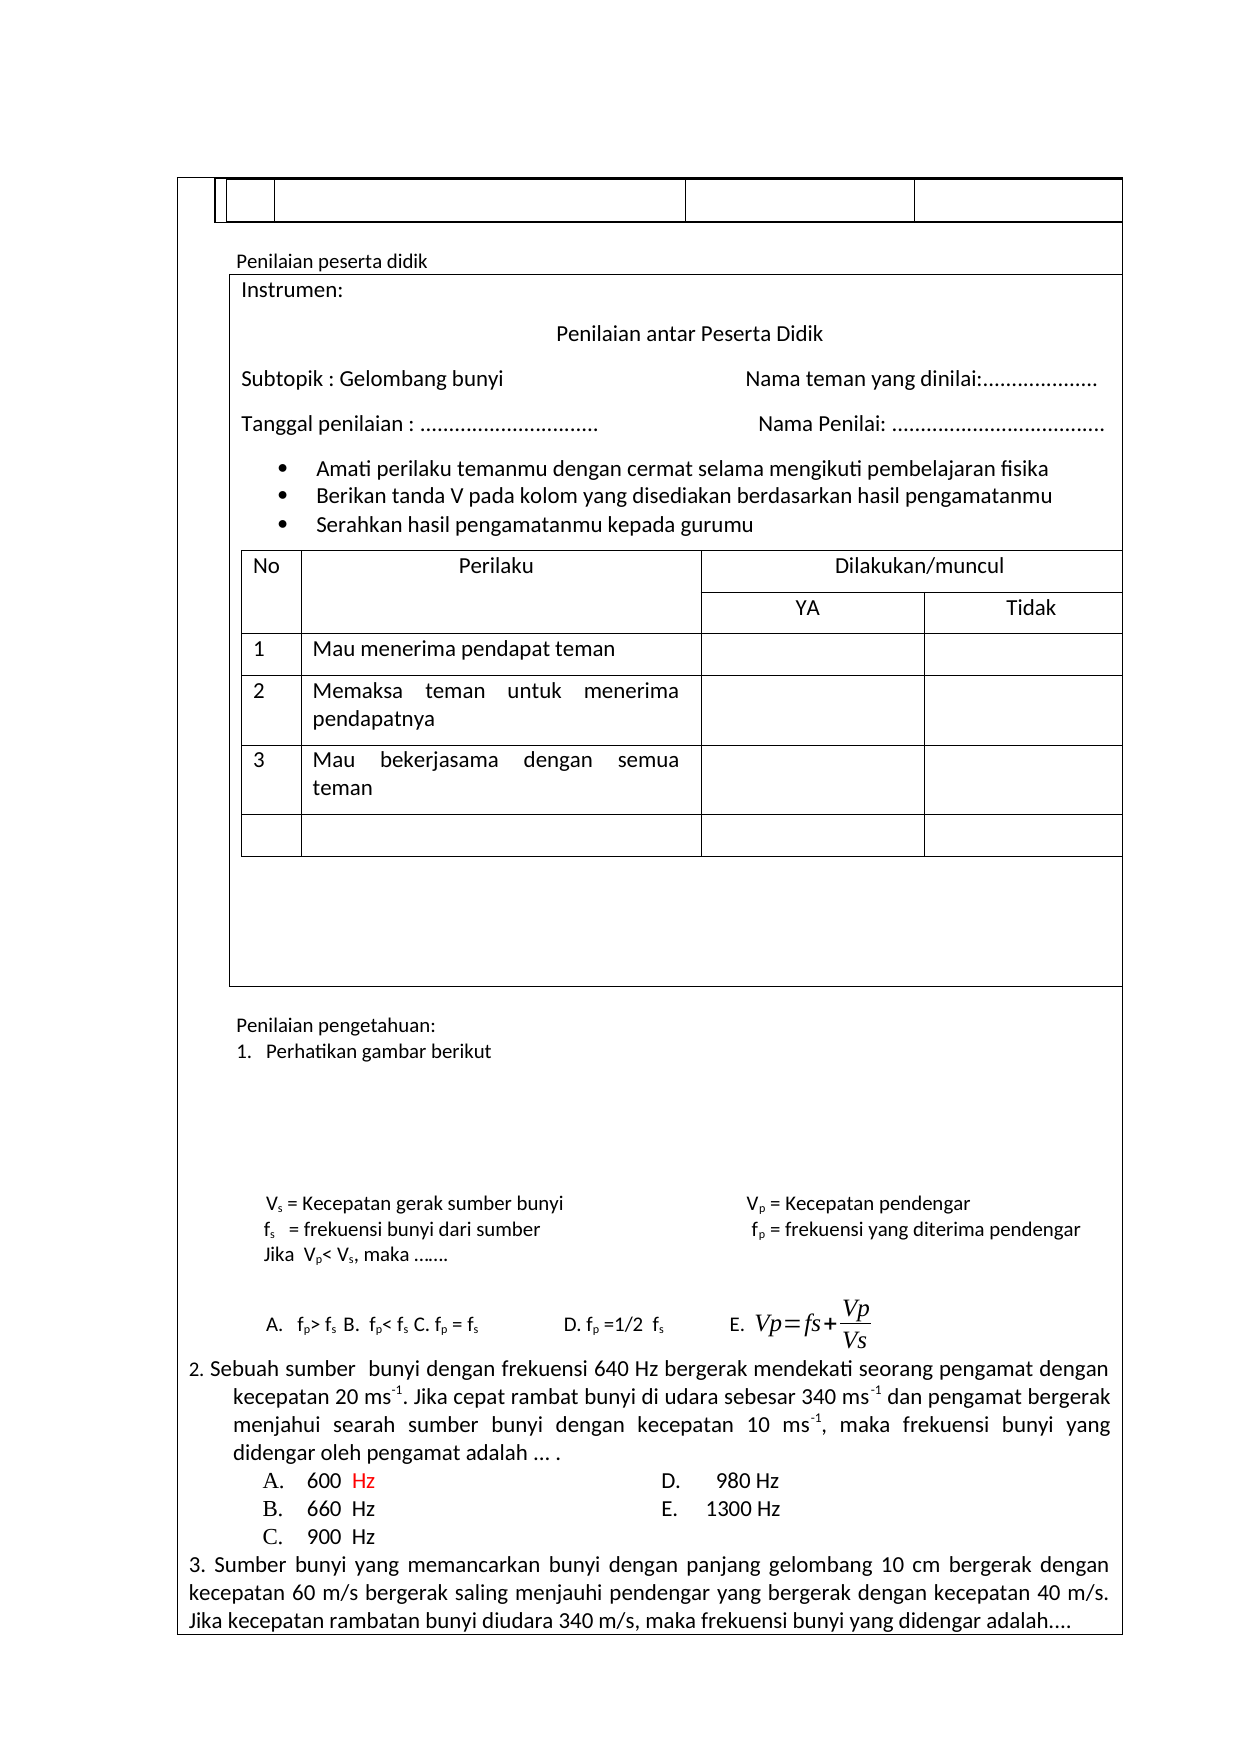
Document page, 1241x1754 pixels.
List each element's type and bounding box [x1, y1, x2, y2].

table_header [178, 178, 1122, 1634]
